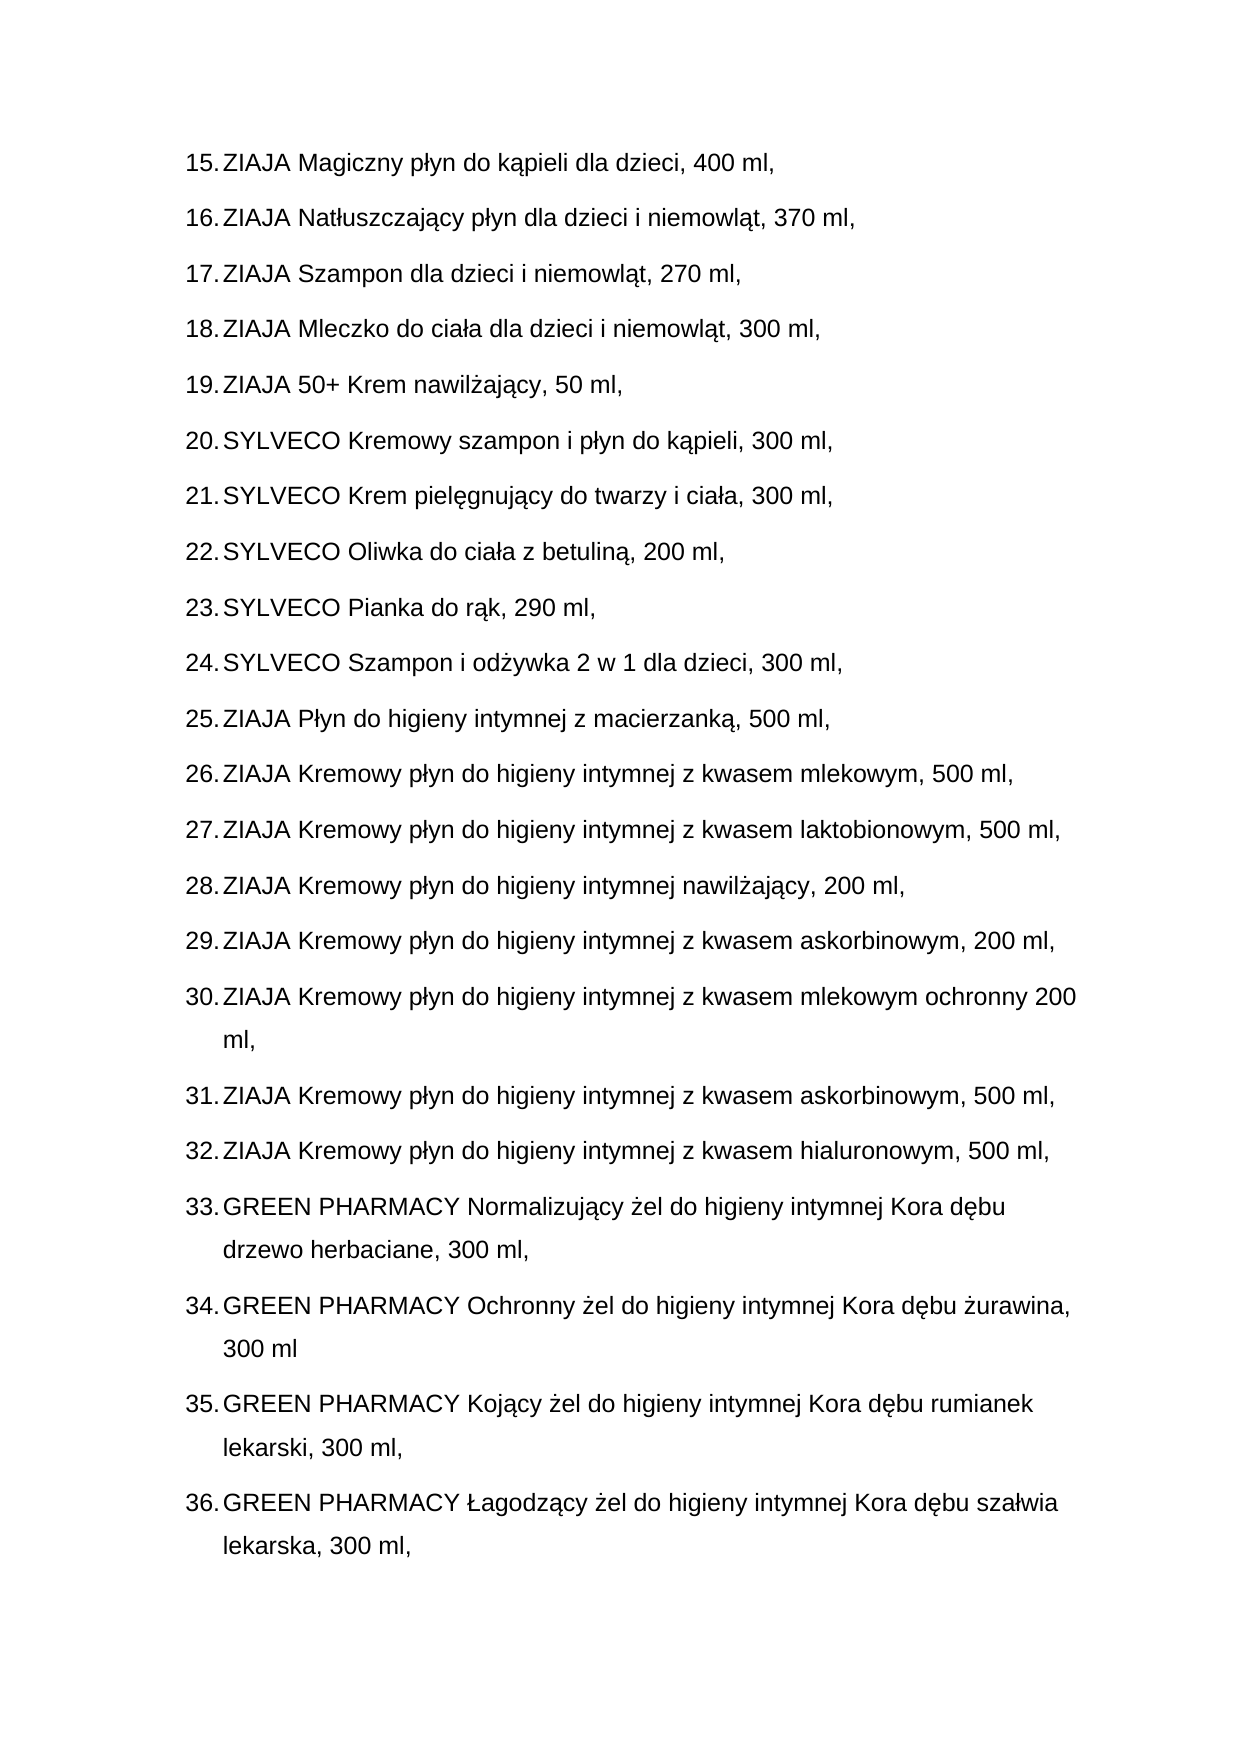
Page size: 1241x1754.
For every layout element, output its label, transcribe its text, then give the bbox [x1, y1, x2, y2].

list ZIAJA Kremowy płyn do higieny intymnej z kwasem hialuronowym, 500 ml, [185, 1136, 1093, 1165]
list ZIAJA 50+ Krem nawilżający, 50 ml, [185, 370, 1093, 399]
list GREEN PHARMACY Kojący żel do higieny intymnej Kora dębu rumianek lekarski, 300 ml, [185, 1389, 1093, 1461]
list ZIAJA Kremowy płyn do higieny intymnej z kwasem askorbinowym, 200 ml, [185, 926, 1093, 955]
list ZIAJA Kremowy płyn do higieny intymnej nawilżający, 200 ml, [185, 871, 1093, 899]
list ZIAJA Kremowy płyn do higieny intymnej z kwasem mlekowym ochronny 200 ml, [185, 982, 1093, 1054]
list ZIAJA Kremowy płyn do higieny intymnej z kwasem laktobionowym, 500 ml, [185, 815, 1093, 844]
list ZIAJA Magiczny płyn do kąpieli dla dzieci, 400 ml, [185, 148, 1093, 176]
list SYLVECO Kremowy szampon i płyn do kąpieli, 300 ml, [185, 426, 1093, 454]
list ZIAJA Natłuszczający płyn dla dzieci i niemowląt, 370 ml, [185, 203, 1093, 232]
list ZIAJA Kremowy płyn do higieny intymnej z kwasem askorbinowym, 500 ml, [185, 1081, 1093, 1109]
list SYLVECO Pianka do rąk, 290 ml, [185, 593, 1093, 621]
list ZIAJA Kremowy płyn do higieny intymnej z kwasem mlekowym, 500 ml, [185, 759, 1093, 788]
list GREEN PHARMACY Ochronny żel do higieny intymnej Kora dębu żurawina, 300 ml [185, 1291, 1093, 1363]
list GREEN PHARMACY Łagodzący żel do higieny intymnej Kora dębu szałwia lekarska, 300 ml, [185, 1488, 1093, 1560]
list ZIAJA Mleczko do ciała dla dzieci i niemowląt, 300 ml, [185, 314, 1093, 343]
list SYLVECO Krem pielęgnujący do twarzy i ciała, 300 ml, [185, 481, 1093, 510]
list SYLVECO Oliwka do ciała z betuliną, 200 ml, [185, 537, 1093, 566]
list ZIAJA Szampon dla dzieci i niemowląt, 270 ml, [185, 259, 1093, 288]
list ZIAJA Płyn do higieny intymnej z macierzanką, 500 ml, [185, 704, 1093, 733]
list GREEN PHARMACY Normalizujący żel do higieny intymnej Kora dębu drzewo herbaciane, 300 ml, [185, 1192, 1093, 1264]
list SYLVECO Szampon i odżywka 2 w 1 dla dzieci, 300 ml, [185, 648, 1093, 677]
